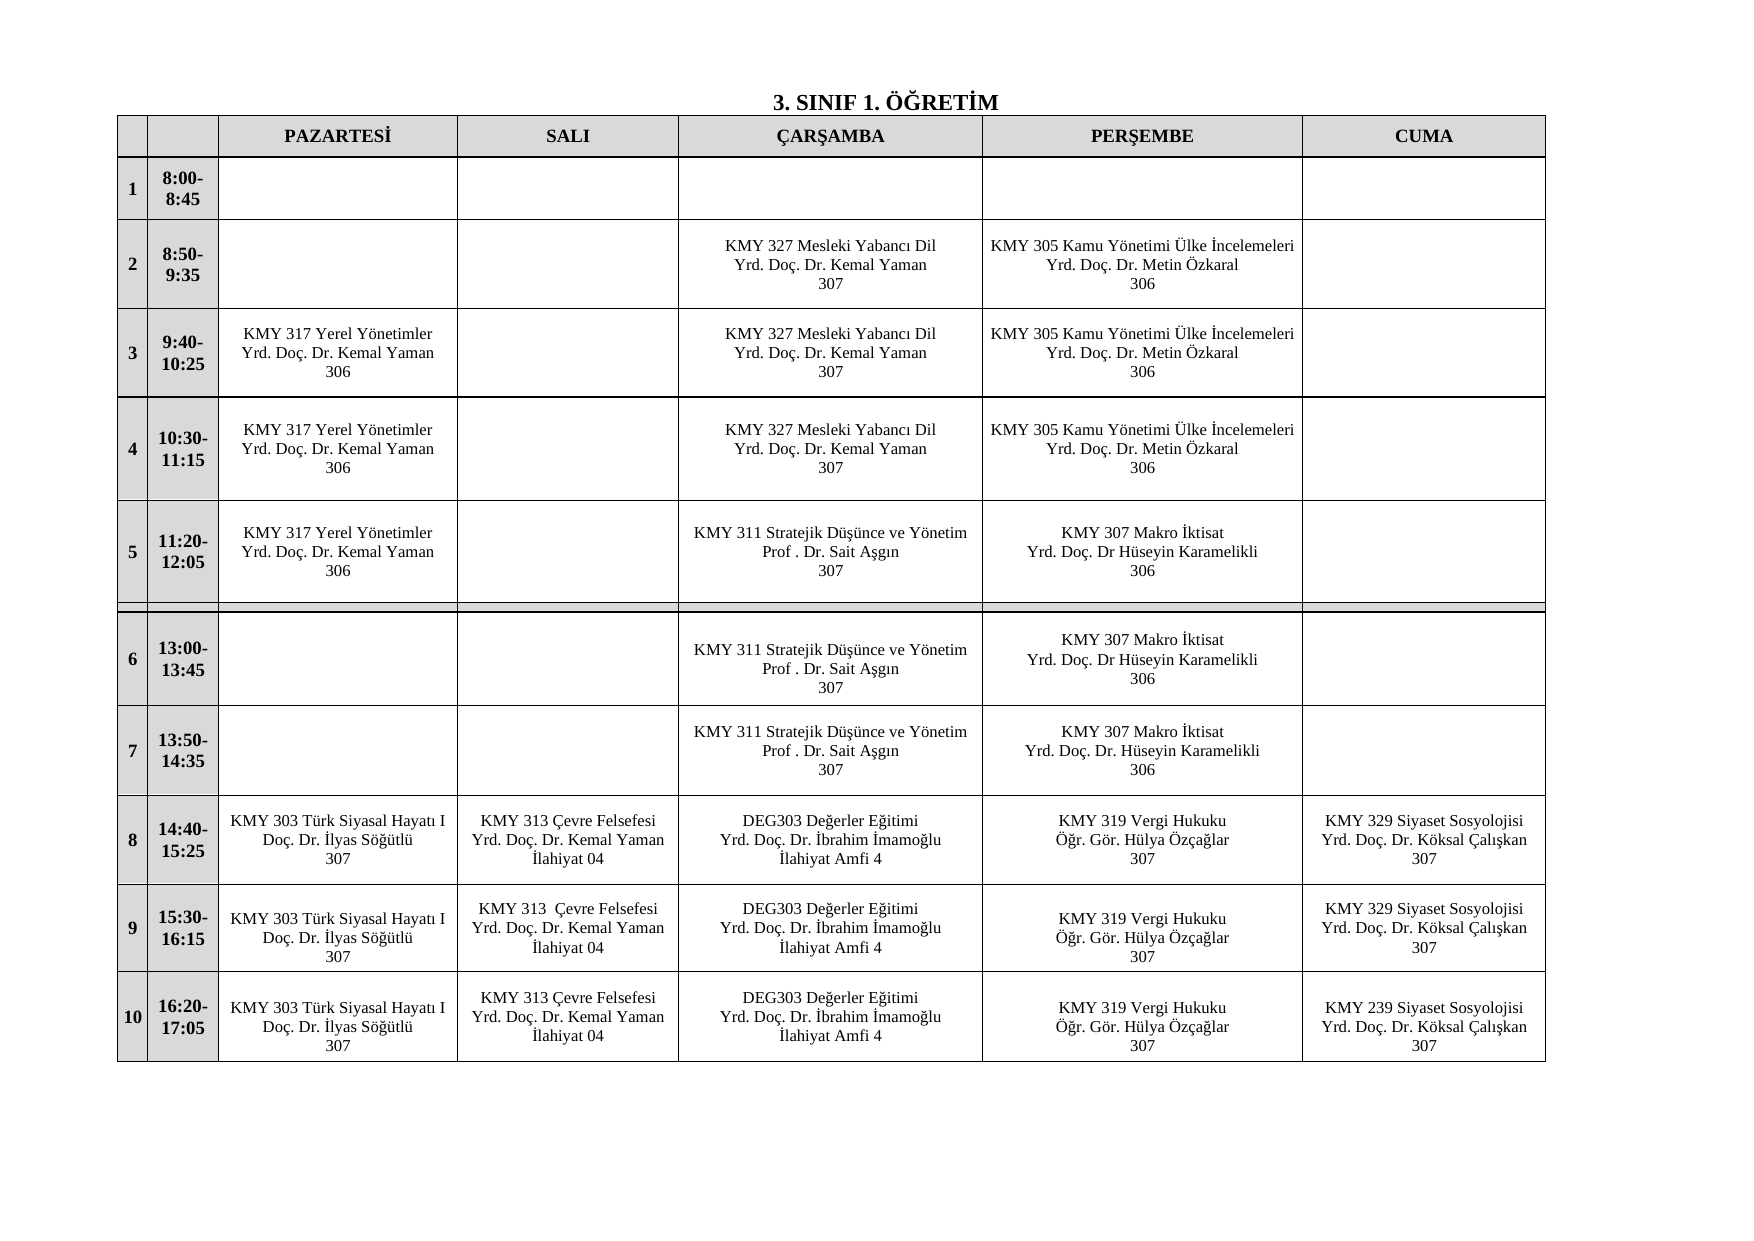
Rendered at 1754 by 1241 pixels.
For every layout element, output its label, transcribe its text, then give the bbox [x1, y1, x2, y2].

table_cell [458, 501, 678, 602]
table_cell [219, 220, 457, 308]
table_cell KMY 305 Kamu Yönetimi Ülke İncelemeleri Yrd. Doç. Dr. Metin Özkaral 306 [983, 220, 1302, 308]
table_header [148, 116, 218, 156]
table_cell [458, 220, 678, 308]
table_cell KMY 311 Stratejik Düşünce ve Yönetim Prof . Dr. Sait Aşgın 307 [679, 501, 982, 602]
table_cell [118, 603, 147, 611]
table_cell KMY 327 Mesleki Yabancı Dil Yrd. Doç. Dr. Kemal Yaman 307 [679, 220, 982, 308]
table_cell [148, 603, 218, 611]
table_cell [458, 158, 678, 219]
table_cell KMY 329 Siyaset Sosyolojisi Yrd. Doç. Dr. Köksal Çalışkan 307 [1303, 796, 1545, 883]
table_cell 7 [118, 706, 147, 794]
table_cell 13:00-13:45 [148, 613, 218, 705]
table_cell [219, 706, 457, 794]
table_cell KMY 319 Vergi Hukuku Öğr. Gör. Hülya Özçağlar 307 [983, 885, 1302, 971]
table_cell [458, 309, 678, 396]
table_cell [1303, 706, 1545, 794]
table_cell KMY 303 Türk Siyasal Hayatı I Doç. Dr. İlyas Söğütlü 307 [219, 885, 457, 971]
table_cell [219, 613, 457, 705]
table_cell [1303, 603, 1545, 611]
table_header [118, 116, 147, 156]
table_header CUMA [1303, 116, 1545, 156]
table_cell DEG303 Değerler Eğitimi Yrd. Doç. Dr. İbrahim İmamoğlu İlahiyat Amfi 4 [679, 885, 982, 971]
table_cell KMY 307 Makro İktisat Yrd. Doç. Dr Hüseyin Karamelikli 306 [983, 501, 1302, 602]
table_cell KMY 311 Stratejik Düşünce ve Yönetim Prof . Dr. Sait Aşgın 307 [679, 706, 982, 794]
table_cell [219, 603, 457, 611]
table_cell 15:30-16:15 [148, 885, 218, 971]
table_cell KMY 317 Yerel Yönetimler Yrd. Doç. Dr. Kemal Yaman 306 [219, 398, 457, 499]
table_header SALI [458, 116, 678, 156]
table_cell [679, 158, 982, 219]
table_cell 6 [118, 613, 147, 705]
table_cell [458, 706, 678, 794]
table_cell [1303, 309, 1545, 396]
table_cell 11:20-12:05 [148, 501, 218, 602]
table_cell 8:50-9:35 [148, 220, 218, 308]
table_cell 16:20-17:05 [148, 972, 218, 1061]
table_cell KMY 317 Yerel Yönetimler Yrd. Doç. Dr. Kemal Yaman 306 [219, 309, 457, 396]
table_cell 4 [118, 398, 147, 499]
table_cell 3 [118, 309, 147, 396]
table_header PAZARTESİ [219, 116, 457, 156]
table_header ÇARŞAMBA [679, 116, 982, 156]
table_cell KMY 319 Vergi Hukuku Öğr. Gör. Hülya Özçağlar 307 [983, 972, 1302, 1061]
table_cell [679, 603, 982, 611]
table_cell 9 [118, 885, 147, 971]
text 3. SINIF 1. ÖĞRETİM [118, 89, 1654, 115]
table_cell 5 [118, 501, 147, 602]
table_cell KMY 307 Makro İktisat Yrd. Doç. Dr Hüseyin Karamelikli 306 [983, 613, 1302, 705]
table_cell 13:50-14:35 [148, 706, 218, 794]
table_cell KMY 313 Çevre Felsefesi Yrd. Doç. Dr. Kemal Yaman İlahiyat 04 [458, 885, 678, 971]
table_cell [458, 613, 678, 705]
table_cell 14:40-15:25 [148, 796, 218, 883]
table_cell 8:00-8:45 [148, 158, 218, 219]
table_cell KMY 313 Çevre Felsefesi Yrd. Doç. Dr. Kemal Yaman İlahiyat 04 [458, 796, 678, 883]
table_cell KMY 303 Türk Siyasal Hayatı I Doç. Dr. İlyas Söğütlü 307 [219, 972, 457, 1061]
table_cell DEG303 Değerler Eğitimi Yrd. Doç. Dr. İbrahim İmamoğlu İlahiyat Amfi 4 [679, 796, 982, 883]
table_cell [1303, 158, 1545, 219]
table_cell [983, 603, 1302, 611]
table_cell 9:40-10:25 [148, 309, 218, 396]
table_cell KMY 305 Kamu Yönetimi Ülke İncelemeleri Yrd. Doç. Dr. Metin Özkaral 306 [983, 309, 1302, 396]
table_cell KMY 303 Türk Siyasal Hayatı I Doç. Dr. İlyas Söğütlü 307 [219, 796, 457, 883]
table_cell [983, 158, 1302, 219]
table_cell KMY 319 Vergi Hukuku Öğr. Gör. Hülya Özçağlar 307 [983, 796, 1302, 883]
table_cell [219, 158, 457, 219]
table_cell KMY 305 Kamu Yönetimi Ülke İncelemeleri Yrd. Doç. Dr. Metin Özkaral 306 [983, 398, 1302, 499]
table_cell KMY 329 Siyaset Sosyolojisi Yrd. Doç. Dr. Köksal Çalışkan 307 [1303, 885, 1545, 971]
table_cell KMY 327 Mesleki Yabancı Dil Yrd. Doç. Dr. Kemal Yaman 307 [679, 398, 982, 499]
table_cell [1303, 613, 1545, 705]
table_cell [1303, 501, 1545, 602]
table_cell KMY 307 Makro İktisat Yrd. Doç. Dr. Hüseyin Karamelikli 306 [983, 706, 1302, 794]
table_cell KMY 239 Siyaset Sosyolojisi Yrd. Doç. Dr. Köksal Çalışkan 307 [1303, 972, 1545, 1061]
table_cell DEG303 Değerler Eğitimi Yrd. Doç. Dr. İbrahim İmamoğlu İlahiyat Amfi 4 [679, 972, 982, 1061]
table_cell KMY 317 Yerel Yönetimler Yrd. Doç. Dr. Kemal Yaman 306 [219, 501, 457, 602]
table_cell [1303, 398, 1545, 499]
table_cell KMY 327 Mesleki Yabancı Dil Yrd. Doç. Dr. Kemal Yaman 307 [679, 309, 982, 396]
table_cell 1 [118, 158, 147, 219]
table_cell 8 [118, 796, 147, 883]
table_cell [1303, 220, 1545, 308]
table_cell KMY 311 Stratejik Düşünce ve Yönetim Prof . Dr. Sait Aşgın 307 [679, 613, 982, 705]
table_cell KMY 313 Çevre Felsefesi Yrd. Doç. Dr. Kemal Yaman İlahiyat 04 [458, 972, 678, 1061]
table_cell 10 [118, 972, 147, 1061]
table_cell 10:30-11:15 [148, 398, 218, 499]
table_header PERŞEMBE [983, 116, 1302, 156]
table_cell 2 [118, 220, 147, 308]
table_cell [458, 603, 678, 611]
table_cell [458, 398, 678, 499]
